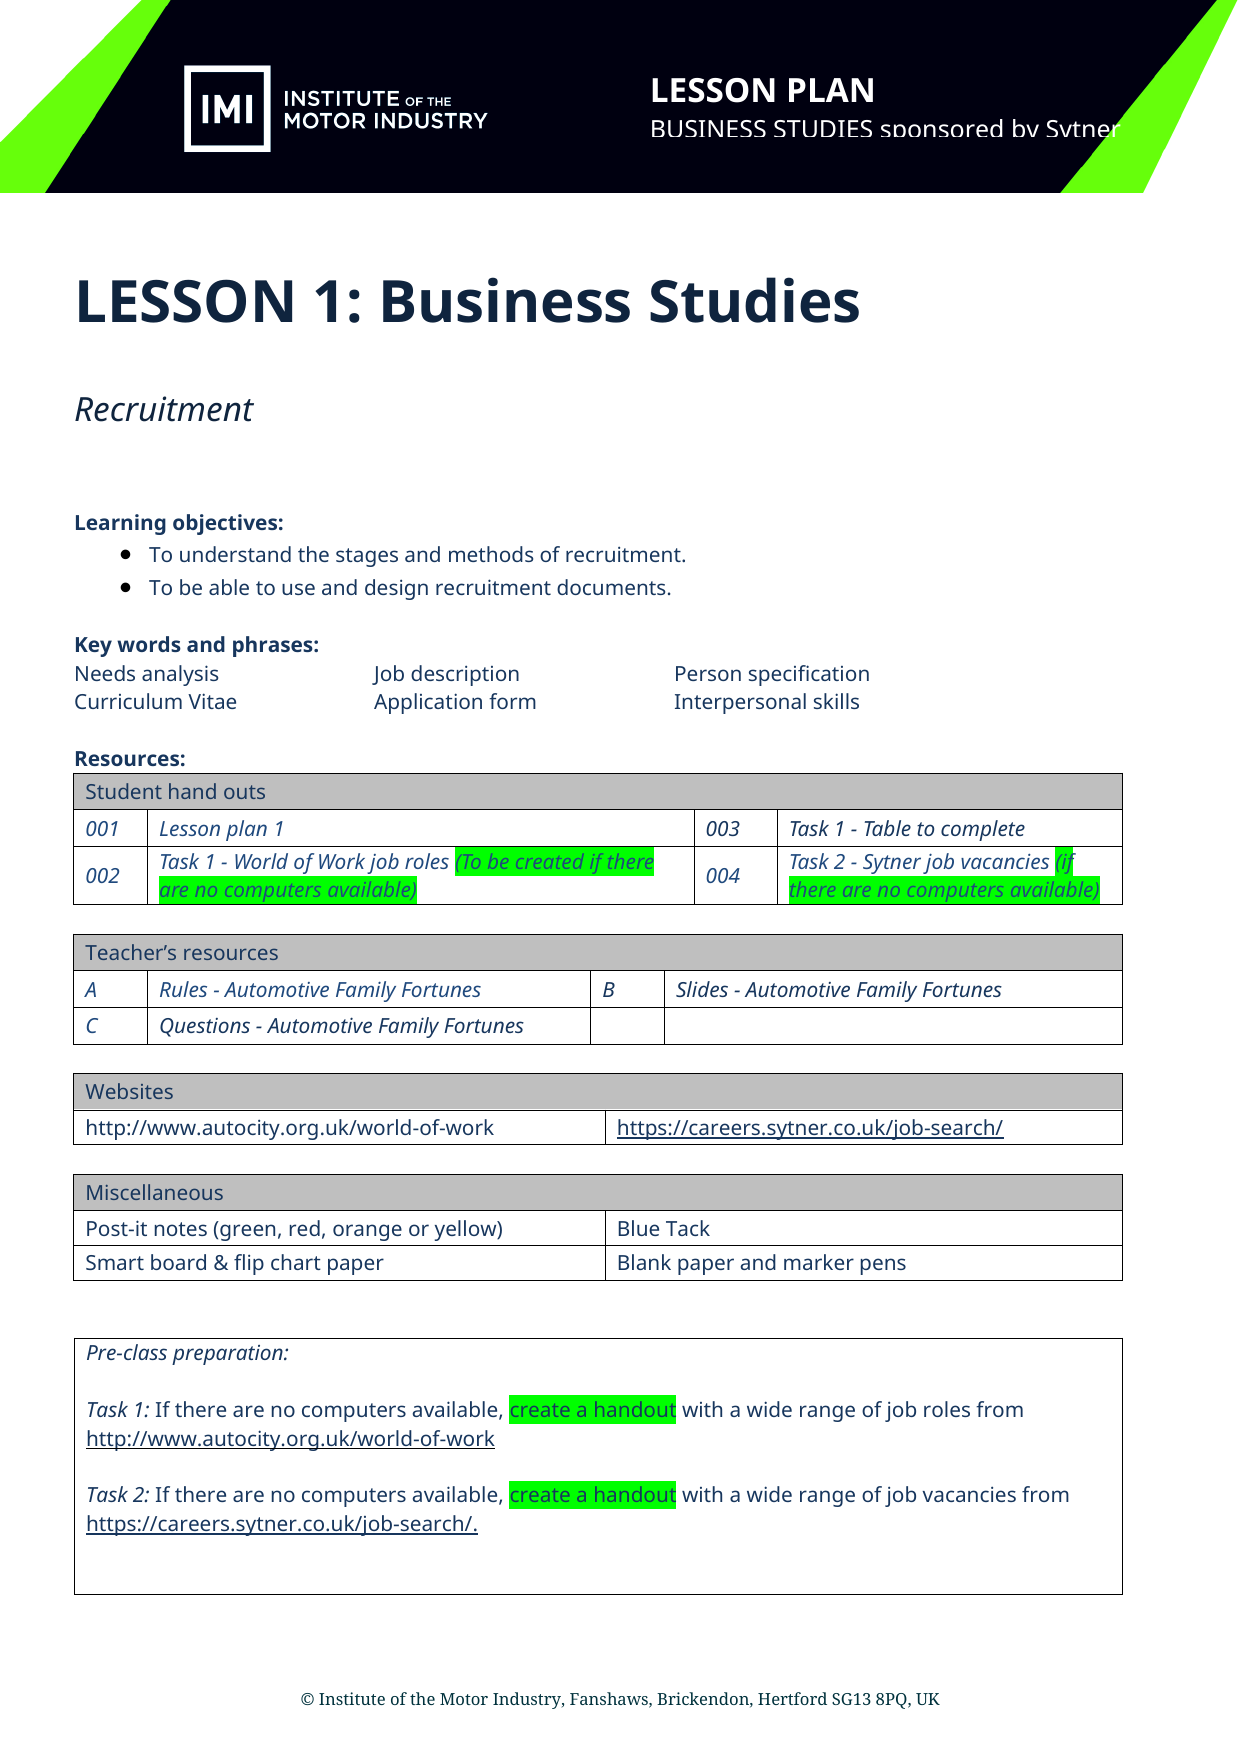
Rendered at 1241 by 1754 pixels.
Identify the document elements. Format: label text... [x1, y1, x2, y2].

table_cell 003 [695, 810, 777, 846]
picture [618, 1696, 625, 1705]
table_cell Task 2 - Sytner job vacancies (if there are no computers available) [778, 847, 1055, 904]
text Resources: [74, 744, 1154, 773]
table_cell A [74, 971, 147, 1007]
table_cell Lesson plan 1 [148, 810, 694, 846]
picture [658, 1693, 665, 1703]
text Key words and phrases: [74, 631, 1154, 659]
table_cell C [74, 1008, 147, 1043]
table_cell [665, 1008, 1122, 1043]
table_header Teacher’s resources [74, 935, 1122, 970]
table_cell Slides - Automotive Family Fortunes [665, 971, 1122, 1007]
picture [0, 0, 1241, 193]
picture [301, 1693, 313, 1705]
table_cell 002 [74, 847, 147, 904]
picture [580, 1696, 587, 1705]
table_header Miscellaneous [74, 1175, 1122, 1210]
table_cell Post-it notes (green, red, orange or yellow) [74, 1211, 605, 1245]
table_cell [591, 1008, 664, 1043]
table_cell Blue Tack [606, 1211, 1122, 1245]
table_cell Questions - Automotive Family Fortunes [148, 1008, 590, 1043]
table_cell Task 1 - Table to complete [778, 810, 1122, 846]
text Learning objectives: [74, 508, 1154, 536]
table_cell 001 [74, 810, 147, 846]
text Curriculum Vitae Application form Interpersonal skills [74, 687, 1154, 716]
picture [886, 1693, 893, 1703]
list To understand the stages and methods of recruitment. [119, 536, 1154, 569]
table_header Student hand outs [74, 774, 1122, 809]
table_cell https://careers.sytner.co.uk/job-search/ [606, 1111, 1122, 1144]
table_cell Task 1 - World of Work job roles (To be created if there are no computers available) [148, 847, 694, 904]
table_header Websites [74, 1074, 1122, 1109]
text LESSON 1: Business Studies [74, 261, 1154, 340]
table_header Pre-class preparation: Task 1: If there are no computers available, create a handout with a wide range of job roles from http://www.autocity.org.uk/world-of-work Task 2: If there are no computers available, create a handout with a wide range of job vacancies from https://careers.sytner.co.uk/job-search/. [75, 1339, 1122, 1594]
table_cell B [591, 971, 664, 1007]
table_cell Blank paper and marker pens [606, 1246, 1122, 1279]
table_cell Smart board & flip chart paper [74, 1246, 605, 1279]
table_cell http://www.autocity.org.uk/world-of-work [74, 1111, 605, 1144]
text Recruitment [74, 385, 1154, 431]
table_cell Rules - Automotive Family Fortunes [148, 971, 590, 1007]
picture [921, 1693, 929, 1705]
table_cell 004 [695, 847, 777, 904]
text Needs analysis Job description Person specification [74, 659, 1154, 687]
list To be able to use and design recruitment documents. [119, 569, 1154, 602]
